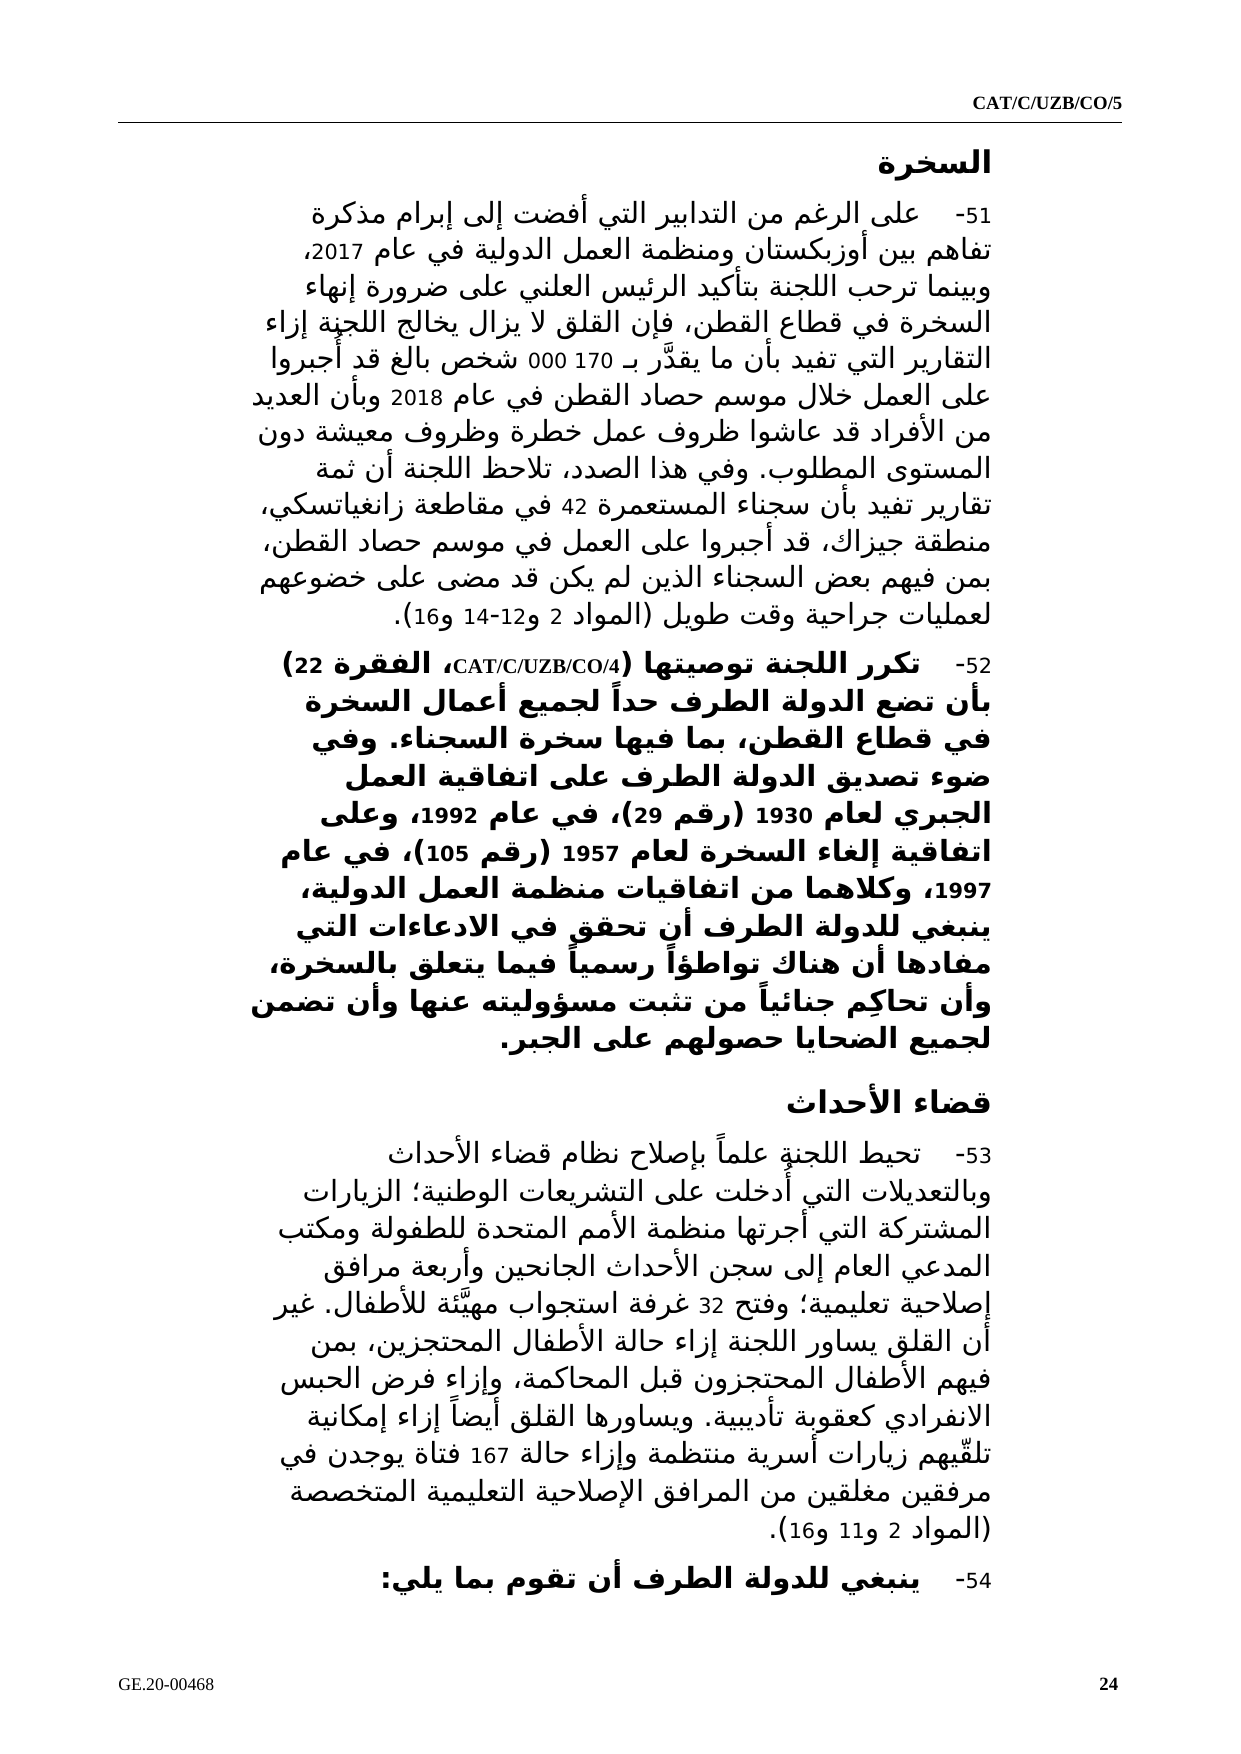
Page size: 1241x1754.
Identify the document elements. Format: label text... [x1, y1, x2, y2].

text 53- تحيط اللجنة علماً بإصلاح نظام قضاء الأحداث وبالتعديلات التي أُدخلت على التشريعات الوطنية؛ الزيارات المشتركة التي أجرتها منظمة الأمم المتحدة للطفولة ومكتب المدعي العام إلى سجن الأحداث الجانحين وأربعة مرافق إصلاحية تعليمية؛ وفتح 32 غرفة استجواب مهيَّئة للأطفال. غير أن القلق يساور اللجنة إزاء حالة الأطفال المحتجزين، بمن فيهم الأطفال المحتجزون قبل المحاكمة، وإزاء فرض الحبس الانفرادي كعقوبة تأديبية. ويساورها القلق أيضاً إزاء إمكانية تلقّيهم زيارات أسرية منتظمة وإزاء حالة 167 فتاة يوجدن في مرفقين مغلقين من المرافق الإصلاحية التعليمية المتخصصة (المواد 2 و11 و16). [248, 1133, 992, 1546]
text السخرة [248, 142, 1122, 181]
text 52- تكرر اللجنة توصيتها (CAT/C/UZB/CO/4، الفقرة 22) بأن تضع الدولة الطرف حداً لجميع أعمال السخرة في قطاع القطن، بما فيها سخرة السجناء. وفي ضوء تصديق الدولة الطرف على اتفاقية العمل الجبري لعام 1930 (رقم 29)، في عام 1992، وعلى اتفاقية إلغاء السخرة لعام 1957 (رقم 105)، في عام 1997، وكلاهما من اتفاقيات منظمة العمل الدولية، ينبغي للدولة الطرف أن تحقق في الادعاءات التي مفادها أن هناك تواطؤاً رسمياً فيما يتعلق بالسخرة، وأن تحاكِم جنائياً من تثبت مسؤوليته عنها وأن تضمن لجميع الضحايا حصولهم على الجبر. [248, 644, 992, 1056]
text قضاء الأحداث [248, 1081, 1122, 1121]
text 54- ينبغي للدولة الطرف أن تقوم بما يلي: [248, 1558, 992, 1596]
text 51- على الرغم من التدابير التي أفضت إلى إبرام مذكرة تفاهم بين أوزبكستان ومنظمة العمل الدولية في عام 2017، وبينما ترحب اللجنة بتأكيد الرئيس العلني على ضرورة إنهاء السخرة في قطاع القطن، فإن القلق لا يزال يخالج اللجنة إزاء التقارير التي تفيد بأن ما يقدَّر بـ 000 170 شخص بالغ قد أُجبروا على العمل خلال موسم حصاد القطن في عام 2018 وبأن العديد من الأفراد قد عاشوا ظروف عمل خطرة وظروف معيشة دون المستوى المطلوب. وفي هذا الصدد، تلاحظ اللجنة أن ثمة تقارير تفيد بأن سجناء المستعمرة 42 في مقاطعة زانغياتسكي، منطقة جيزاك، قد أجبروا على العمل في موسم حصاد القطن، بمن فيهم بعض السجناء الذين لم يكن قد مضى على خضوعهم لعمليات جراحية وقت طويل (المواد 2 و12-14 و16). [248, 194, 992, 631]
